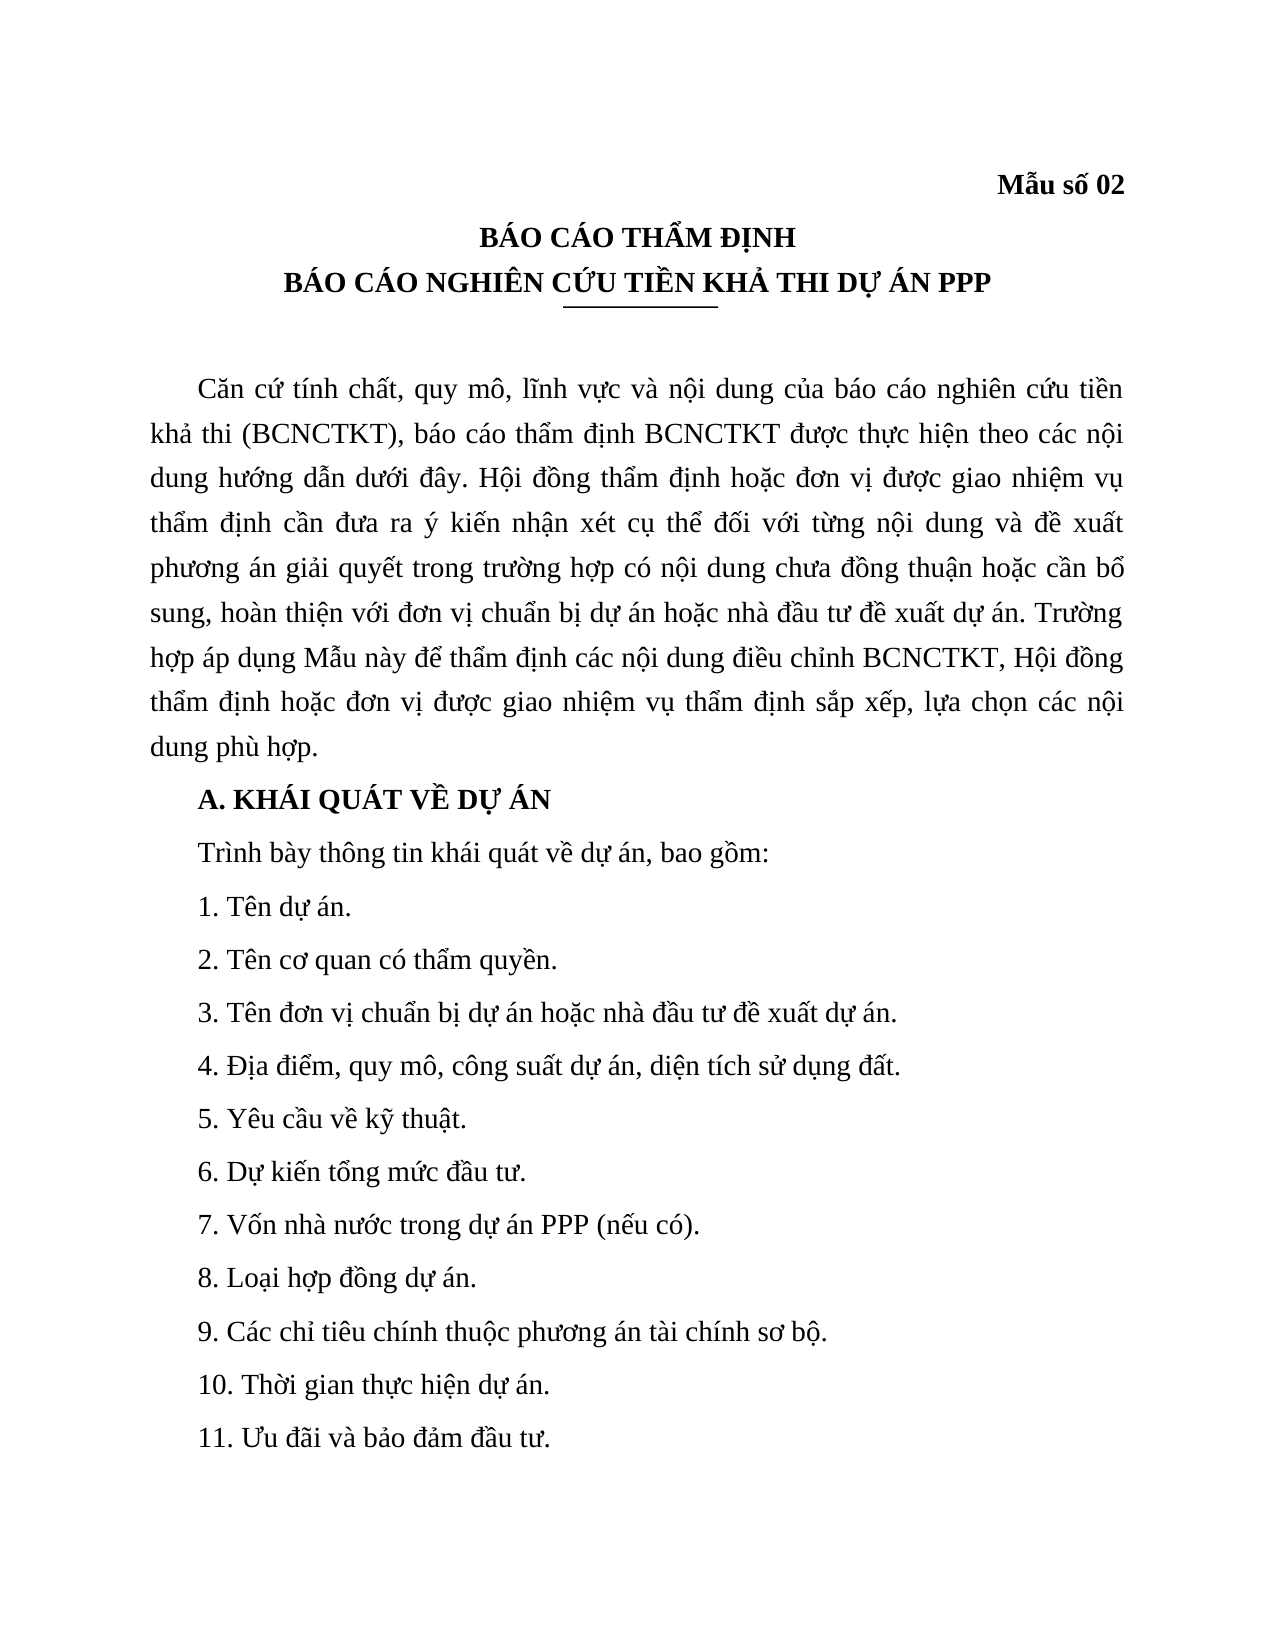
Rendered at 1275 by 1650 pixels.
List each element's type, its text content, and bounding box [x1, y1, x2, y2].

text 11. Ưu đãi và bảo đảm đầu tư. [150, 1411, 1125, 1456]
text 3. Tên đơn vị chuẩn bị dự án hoặc nhà đầu tư đề xuất dự án. [150, 986, 1125, 1031]
text 5. Yêu cầu về kỹ thuật. [150, 1093, 1125, 1137]
text 4. Địa điểm, quy mô, công suất dự án, diện tích sử dụng đất. [150, 1039, 1125, 1084]
text A. KHÁI QUÁT VỀ DỰ ÁN [150, 774, 1125, 819]
text BÁO CÁO THẨM ĐỊNH [150, 211, 1125, 256]
text 8. Loại hợp đồng dự án. [150, 1252, 1125, 1297]
text Trình bày thông tin khái quát về dự án, bao gồm: [150, 827, 1125, 872]
text 2. Tên cơ quan có thẩm quyền. [150, 933, 1125, 978]
text 6. Dự kiến tổng mức đầu tư. [150, 1146, 1125, 1191]
text 10. Thời gian thực hiện dự án. [150, 1358, 1125, 1403]
text 7. Vốn nhà nước trong dự án PPP (nếu có). [150, 1199, 1125, 1244]
text Mẫu số 02 [150, 158, 1125, 203]
text 1. Tên dự án. [150, 880, 1125, 925]
text Căn cứ tính chất, quy mô, lĩnh vực và nội dung của báo cáo nghiên cứu tiền khả thi (BCNCTKT), báo cáo thẩm định BCNCTKT được thực hiện theo các nội dung hướng dẫn dưới đây. Hội đồng thẩm định hoặc đơn vị được giao nhiệm vụ thẩm định cần đưa ra ý kiến nhận xét cụ thể đối với từng nội dung và đề xuất phương án giải quyết trong trường hợp có nội dung chưa đồng thuận hoặc cần bổ sung, hoàn thiện với đơn vị chuẩn bị dự án hoặc nhà đầu tư đề xuất dự án. Trường hợp áp dụng Mẫu này để thẩm định các nội dung điều chỉnh BCNCTKT, Hội đồng thẩm định hoặc đơn vị được giao nhiệm vụ thẩm định sắp xếp, lựa chọn các nội dung phù hợp. [150, 362, 1125, 766]
text BÁO CÁO NGHIÊN CỨU TIỀN KHẢ THI DỰ ÁN PPP [150, 256, 1125, 301]
text 9. Các chỉ tiêu chính thuộc phương án tài chính sơ bộ. [150, 1305, 1125, 1350]
